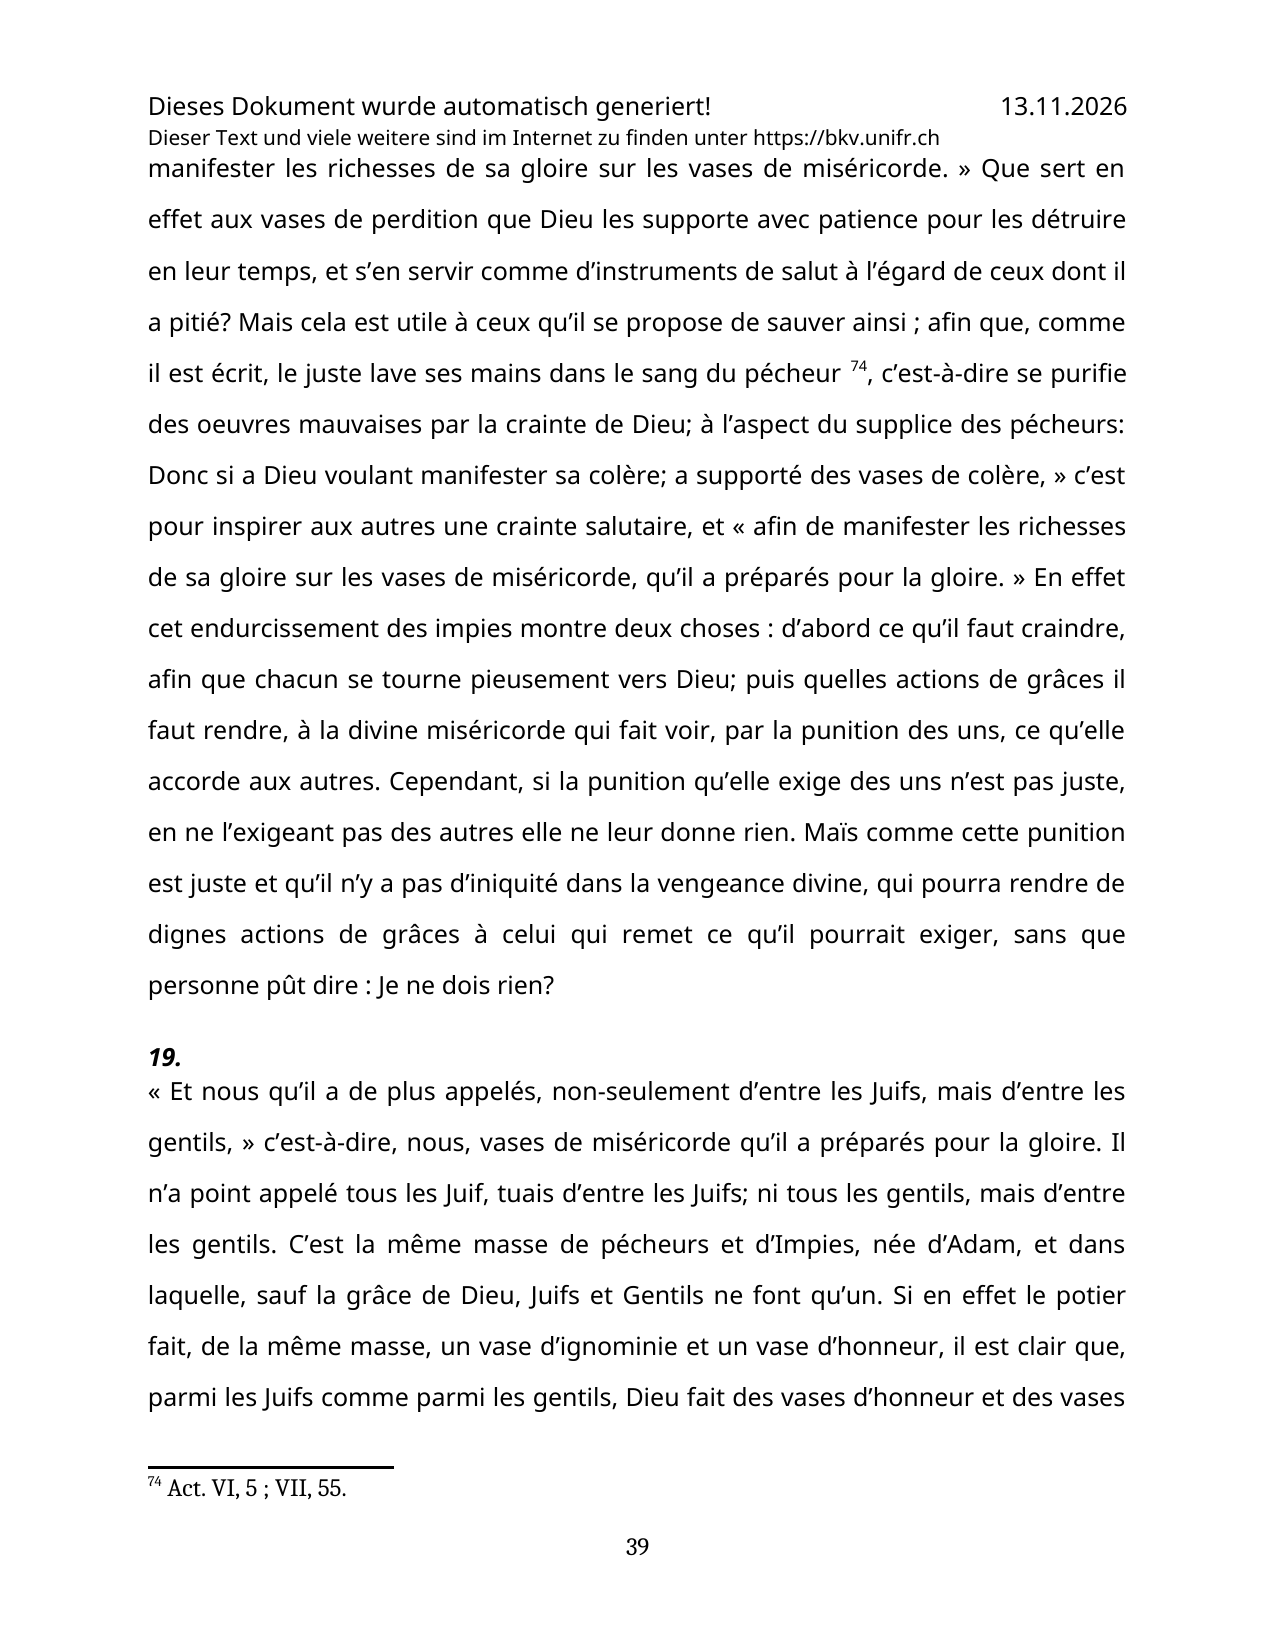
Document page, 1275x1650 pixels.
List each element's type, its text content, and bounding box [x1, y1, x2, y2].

subtitle 19. [148, 1039, 1127, 1074]
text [148, 1074, 1127, 1414]
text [148, 151, 1127, 1002]
